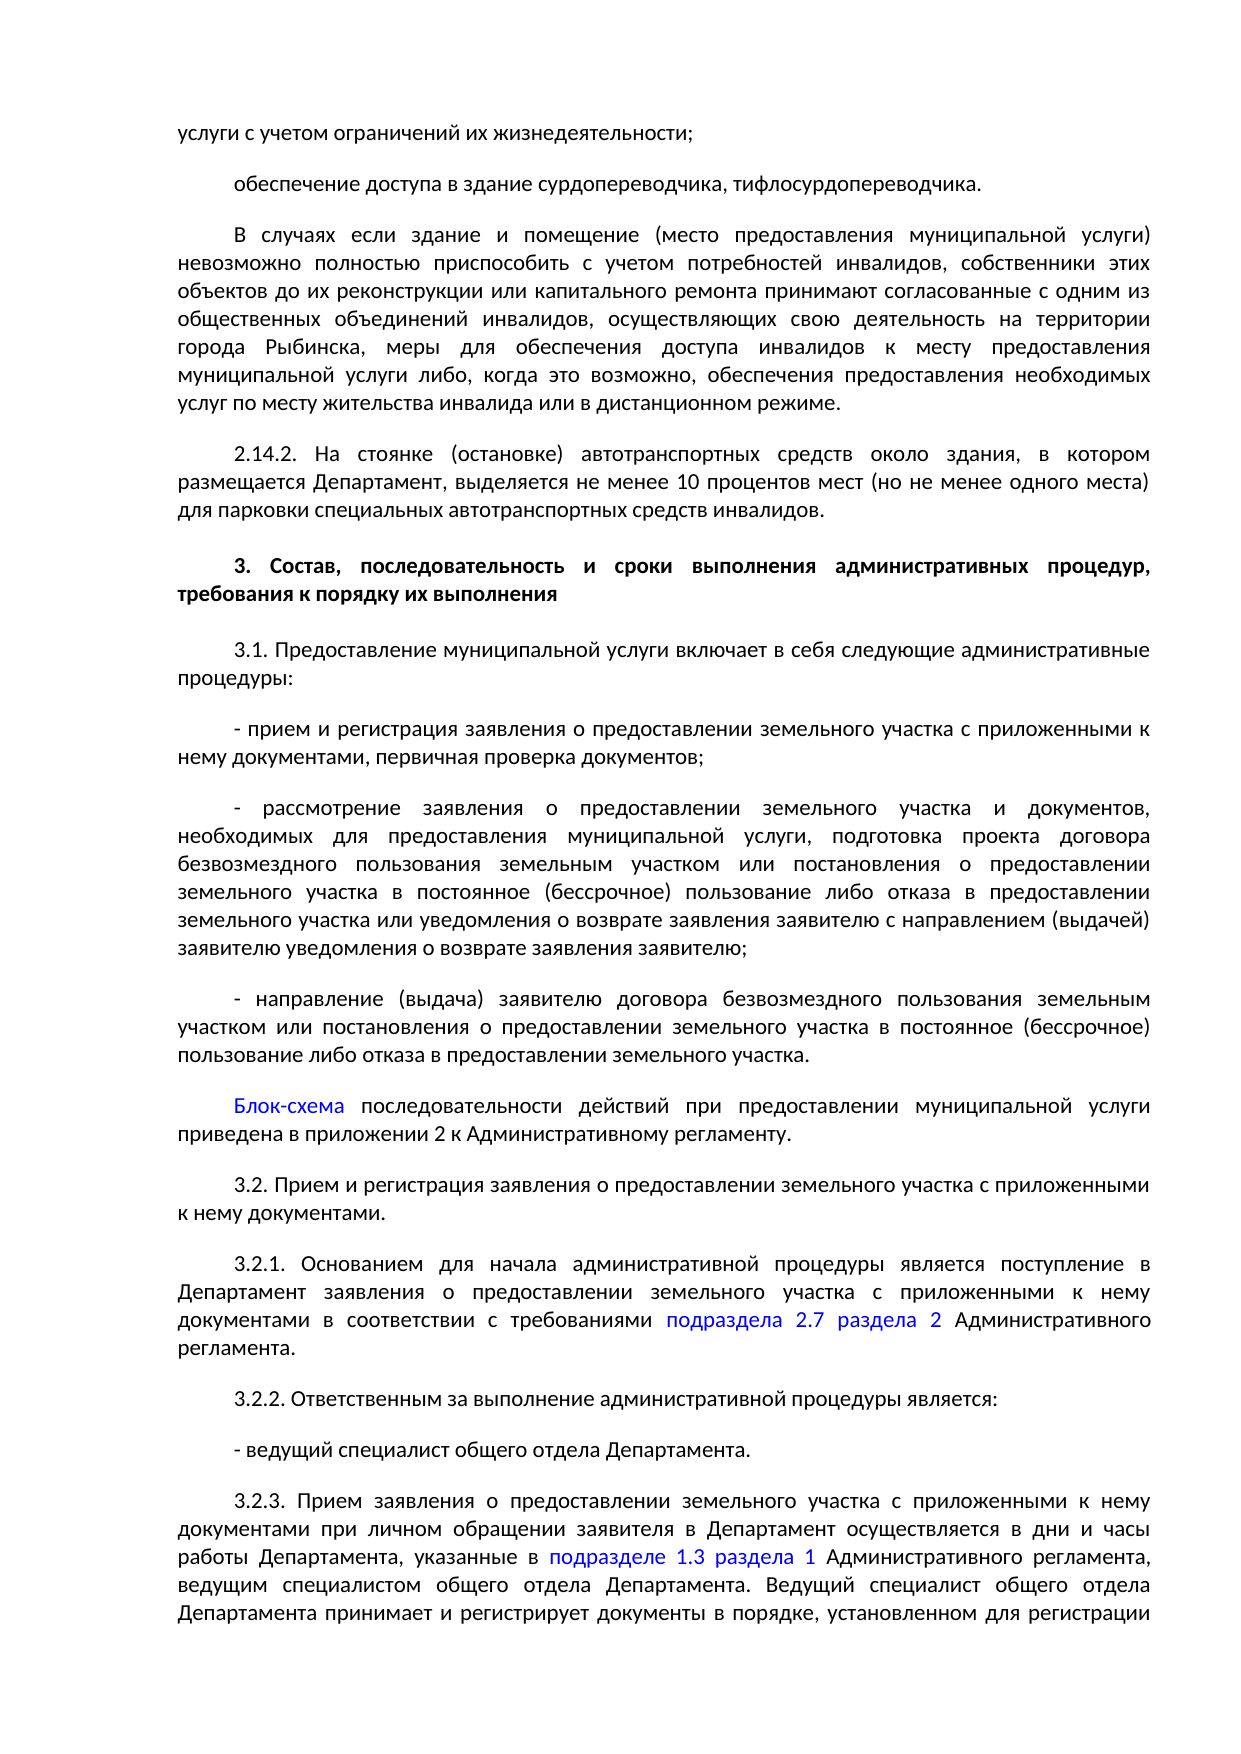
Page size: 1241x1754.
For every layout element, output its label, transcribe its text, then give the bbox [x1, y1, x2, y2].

text - прием и регистрация заявления о предоставлении земельного участка с приложенными к нему документами, первичная проверка документов; [177, 714, 1152, 770]
text 3.2. Прием и регистрация заявления о предоставлении земельного участка с приложенными к нему документами. [177, 1170, 1152, 1226]
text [177, 118, 1152, 146]
text 3.1. Предоставление муниципальной услуги включает в себя следующие административные процедуры: [177, 635, 1152, 691]
text обеспечение доступа в здание сурдопереводчика, тифлосурдопереводчика. [177, 169, 1152, 197]
text 3.2.1. Основанием для начала административной процедуры является поступление в Департамент заявления о предоставлении земельного участка с приложенными к нему документами в соответствии с требованиями подраздела 2.7 раздела 2 Административного регламента. [177, 1249, 1152, 1361]
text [177, 1486, 1152, 1626]
text 2.14.2. На стоянке (остановке) автотранспортных средств около здания, в котором размещается Департамент, выделяется не менее 10 процентов мест (но не менее одного места) для парковки специальных автотранспортных средств инвалидов. [177, 439, 1152, 523]
text Блок-схема последовательности действий при предоставлении муниципальной услуги приведена в приложении 2 к Административному регламенту. [177, 1091, 1152, 1147]
text В случаях если здание и помещение (место предоставления муниципальной услуги) невозможно полностью приспособить с учетом потребностей инвалидов, собственники этих объектов до их реконструкции или капитального ремонта принимают согласованные с одним из общественных объединений инвалидов, осуществляющих свою деятельность на территории города Рыбинска, меры для обеспечения доступа инвалидов к месту предоставления муниципальной услуги либо, когда это возможно, обеспечения предоставления необходимых услуг по месту жительства инвалида или в дистанционном режиме. [177, 220, 1152, 416]
title 3. Состав, последовательность и сроки выполнения административных процедур, требования к порядку их выполнения [177, 551, 1152, 607]
text - направление (выдача) заявителю договора безвозмездного пользования земельным участком или постановления о предоставлении земельного участка в постоянное (бессрочное) пользование либо отказа в предоставлении земельного участка. [177, 984, 1152, 1068]
text 3.2.2. Ответственным за выполнение административной процедуры является: [177, 1384, 1152, 1412]
text - рассмотрение заявления о предоставлении земельного участка и документов, необходимых для предоставления муниципальной услуги, подготовка проекта договора безвозмездного пользования земельным участком или постановления о предоставлении земельного участка в постоянное (бессрочное) пользование либо отказа в предоставлении земельного участка или уведомления о возврате заявления заявителю с направлением (выдачей) заявителю уведомления о возврате заявления заявителю; [177, 793, 1152, 961]
text - ведущий специалист общего отдела Департамента. [177, 1435, 1152, 1463]
